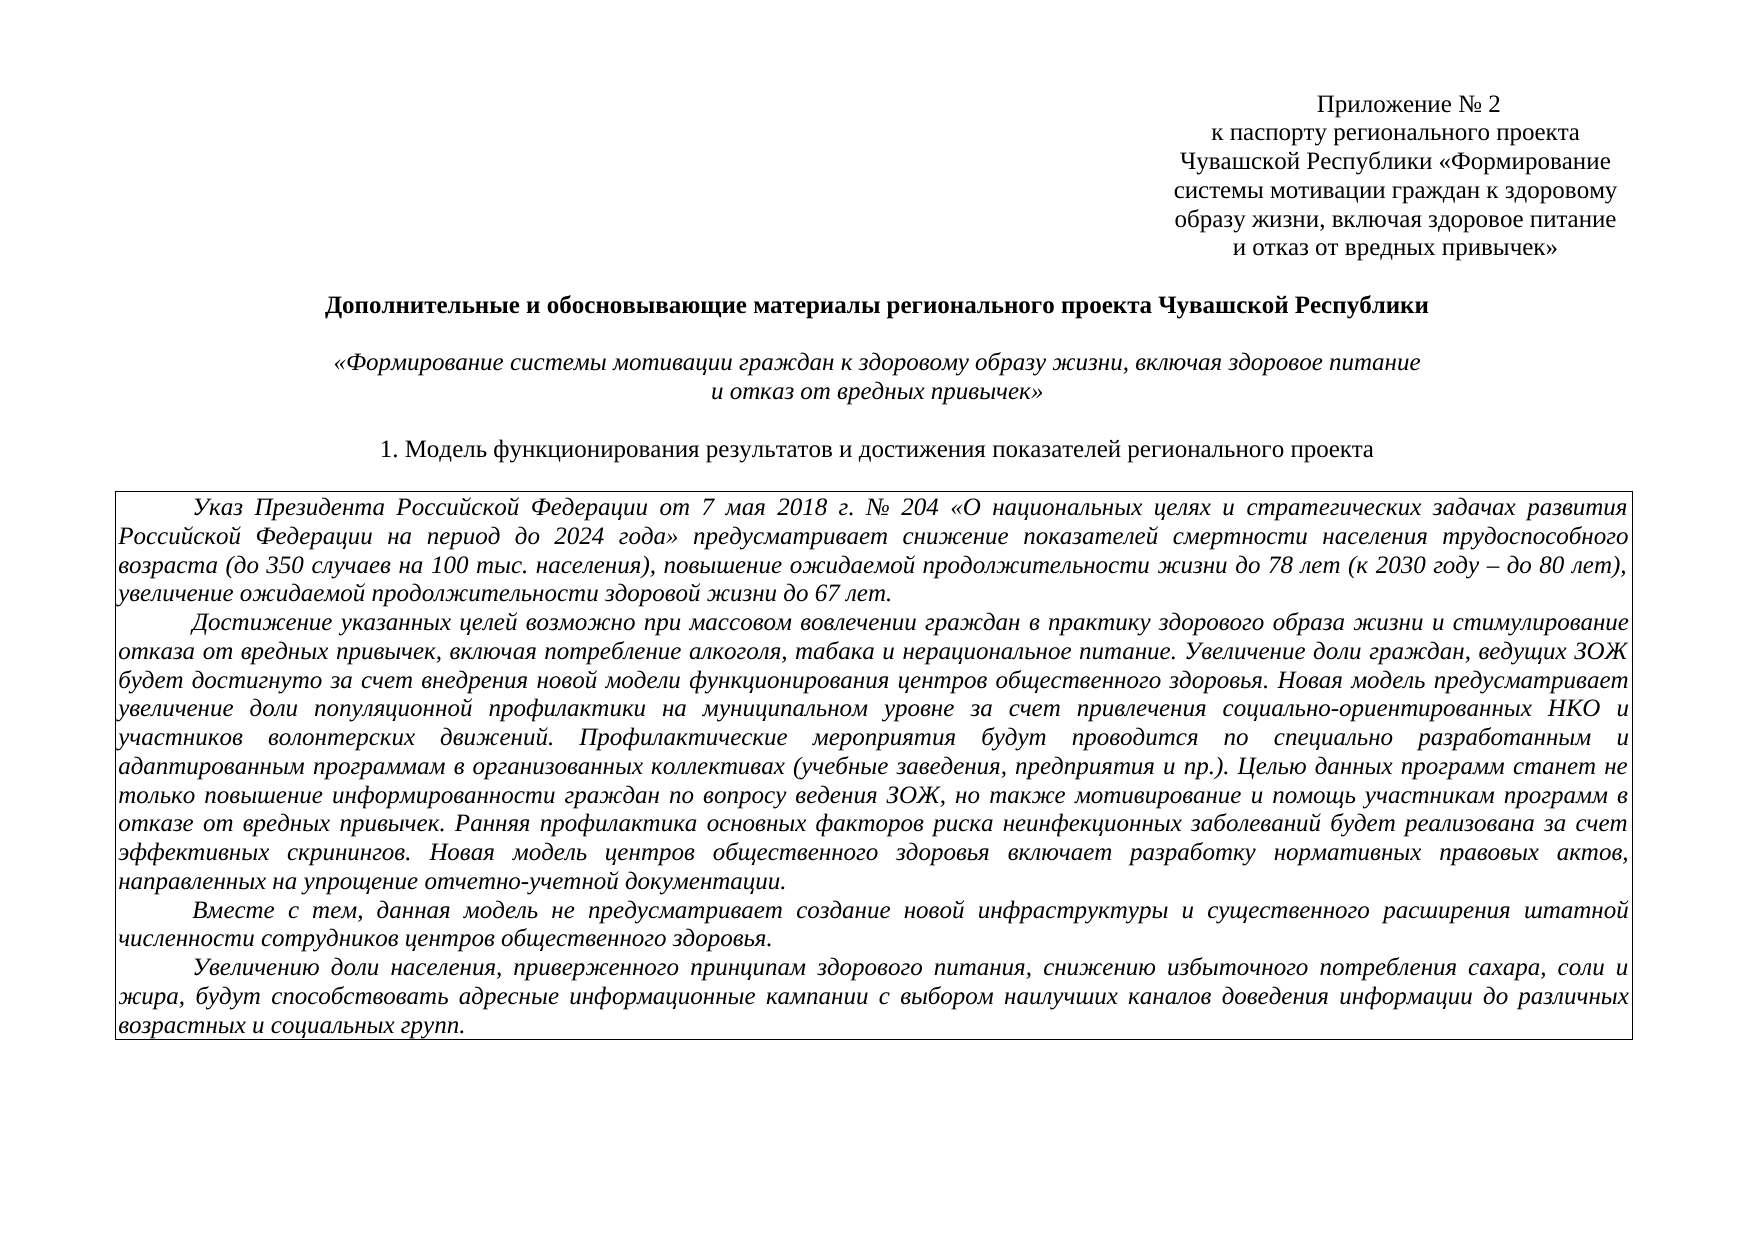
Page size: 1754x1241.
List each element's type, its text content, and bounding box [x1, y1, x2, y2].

text 1. Модель функционирования результатов и достижения показателей регионального проекта [118, 434, 1636, 462]
text и отказ от вредных привычек» [118, 376, 1636, 405]
text «Формирование системы мотивации граждан к здоровому образу жизни, включая здоровое питание [118, 347, 1636, 376]
text Дополнительные и обосновывающие материалы регионального проекта Чувашской Республики [118, 290, 1636, 319]
text Приложение № 2 [1181, 89, 1636, 117]
text к паспорту регионального проекта Чувашской Республики «Формирование системы мотивации граждан к здоровому образу жизни, включая здоровое питание и отказ от вредных привычек» [1167, 117, 1624, 261]
table_header Указ Президента Российской Федерации от 7 мая 2018 г. № 204 «О национальных целях и стратегических задачах развития Российской Федерации на период до 2024 года» предусматривает снижение показателей смертности населения трудоспособного возраста (до 350 случаев на 100 тыс. населения), повышение ожидаемой продолжительности жизни до 78 лет (к 2030 году – до 80 лет), увеличение ожидаемой продолжительности здоровой жизни до 67 лет. Достижение указанных целей возможно при массовом вовлечении граждан в практику здорового образа жизни и стимулирование отказа от вредных привычек, включая потребление алкоголя, табака и нерациональное питание. Увеличение доли граждан, ведущих ЗОЖ будет достигнуто за счет внедрения новой модели функционирования центров общественного здоровья. Новая модель предусматривает увеличение доли популяционной профилактики на муниципальном уровне за счет привлечения социально-ориентированных НКО и участников волонтерских движений. Профилактические мероприятия будут проводится по специально разработанным и адаптированным программам в организованных коллективах (учебные заведения, предприятия и пр.). Целью данных программ станет не только повышение информированности граждан по вопросу ведения ЗОЖ, но также мотивирование и помощь участникам программ в отказе от вредных привычек. Ранняя профилактика основных факторов риска неинфекционных заболеваний будет реализована за счет эффективных скринингов. Новая модель центров общественного здоровья включает разработку нормативных правовых актов, направленных на упрощение отчетно-учетной документации. Вместе с тем, данная модель не предусматривает создание новой инфраструктуры и существенного расширения штатной численности сотрудников центров общественного здоровья. Увеличению доли населения, приверженного принципам здорового питания, снижению избыточного потребления сахара, соли и жира, будут способствовать адресные информационные кампании с выбором наилучших каналов доведения информации до различных возрастных и социальных групп. [116, 492, 1632, 1038]
